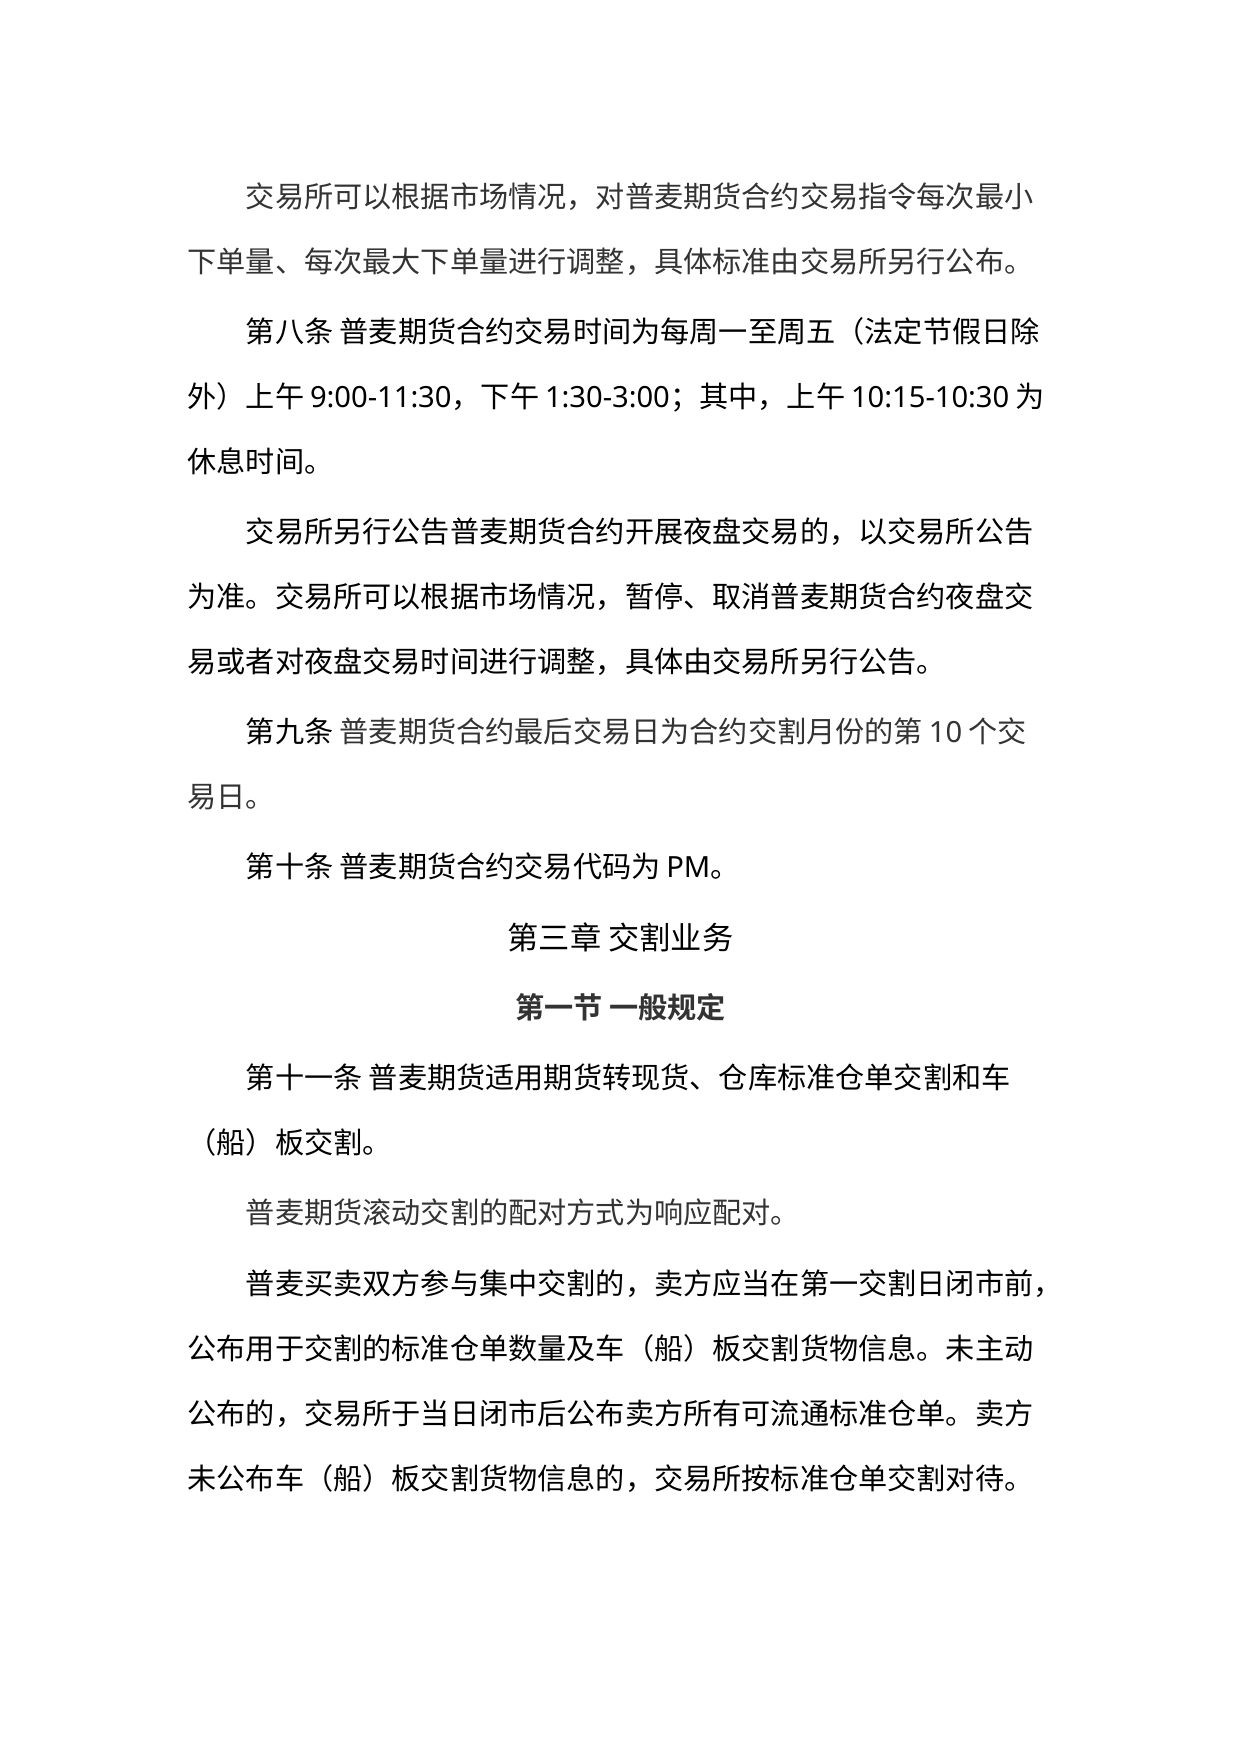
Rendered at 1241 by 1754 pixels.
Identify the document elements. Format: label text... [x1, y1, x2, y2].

text 第十一条 普麦期货适用期货转现货、仓库标准仓单交割和车（船）板交割。 [187, 1043, 1053, 1173]
text 第九条 普麦期货合约最后交易日为合约交割月份的第10个交易日。 [187, 698, 1053, 828]
text 普麦买卖双方参与集中交割的，卖方应当在第一交割日闭市前，公布用于交割的标准仓单数量及车（船）板交割货物信息。未主动公布的，交易所于当日闭市后公布卖方所有可流通标准仓单。卖方未公布车（船）板交割货物信息的，交易所按标准仓单交割对待。 [187, 1249, 1053, 1509]
text 交易所另行公告普麦期货合约开展夜盘交易的，以交易所公告为准。交易所可以根据市场情况，暂停、取消普麦期货合约夜盘交易或者对夜盘交易时间进行调整，具体由交易所另行公告。 [187, 497, 1053, 692]
text 第一节 一般规定 [187, 973, 1053, 1038]
text 第三章 交割业务 [187, 903, 1053, 968]
text 普麦期货滚动交割的配对方式为响应配对。 [187, 1179, 1053, 1244]
text 第十条 普麦期货合约交易代码为PM。 [187, 833, 1053, 898]
text 第八条 普麦期货合约交易时间为每周一至周五（法定节假日除外）上午9:00-11:30，下午1:30-3:00；其中，上午10:15-10:30为休息时间。 [187, 297, 1053, 492]
text 交易所可以根据市场情况，对普麦期货合约交易指令每次最小下单量、每次最大下单量进行调整，具体标准由交易所另行公布。 [187, 162, 1053, 292]
